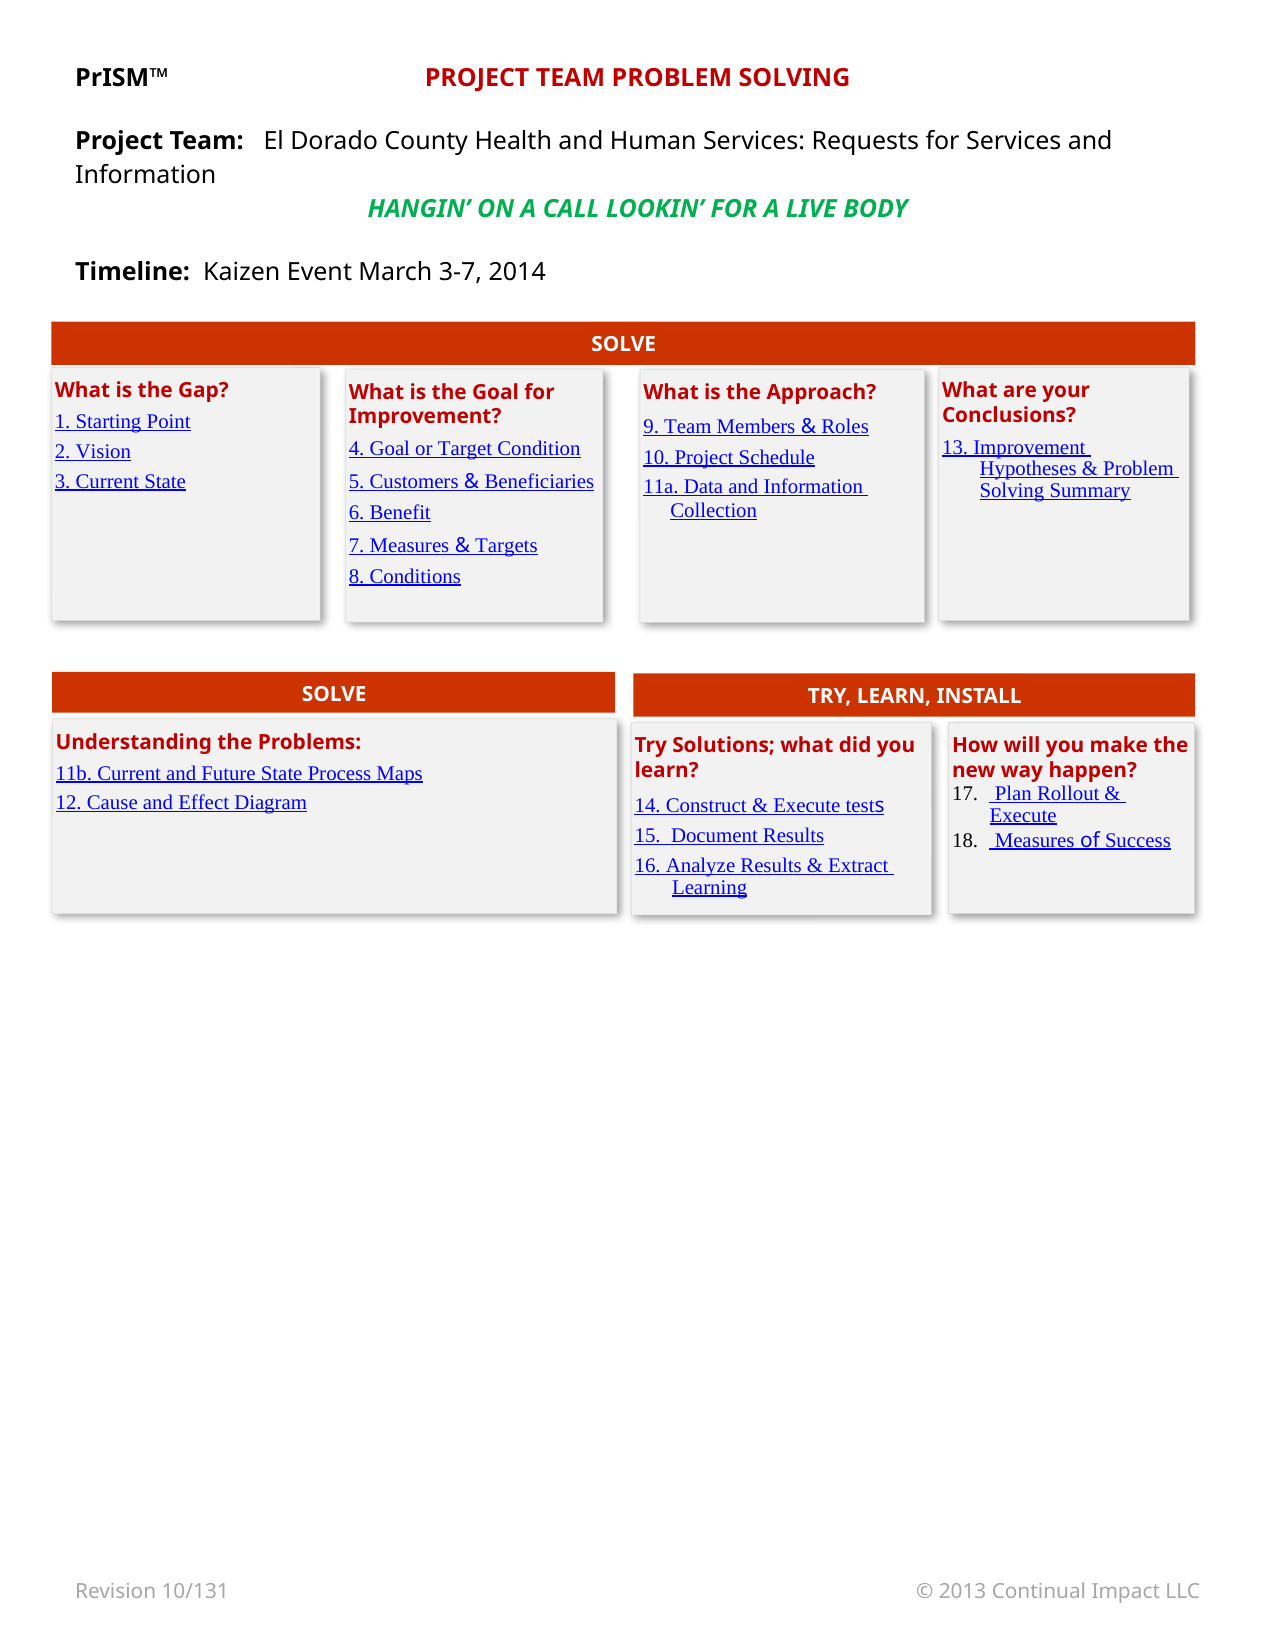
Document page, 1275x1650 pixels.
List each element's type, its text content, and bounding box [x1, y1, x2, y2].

text Timeline: Kaizen Event March 3-7, 2014 [75, 254, 1200, 288]
text HANGIN’ ON A CALL LOOKIN’ FOR A LIVE BODY [75, 191, 1200, 225]
text Project Team: El Dorado County Health and Human Services: Requests for Services and Information [75, 123, 1200, 191]
